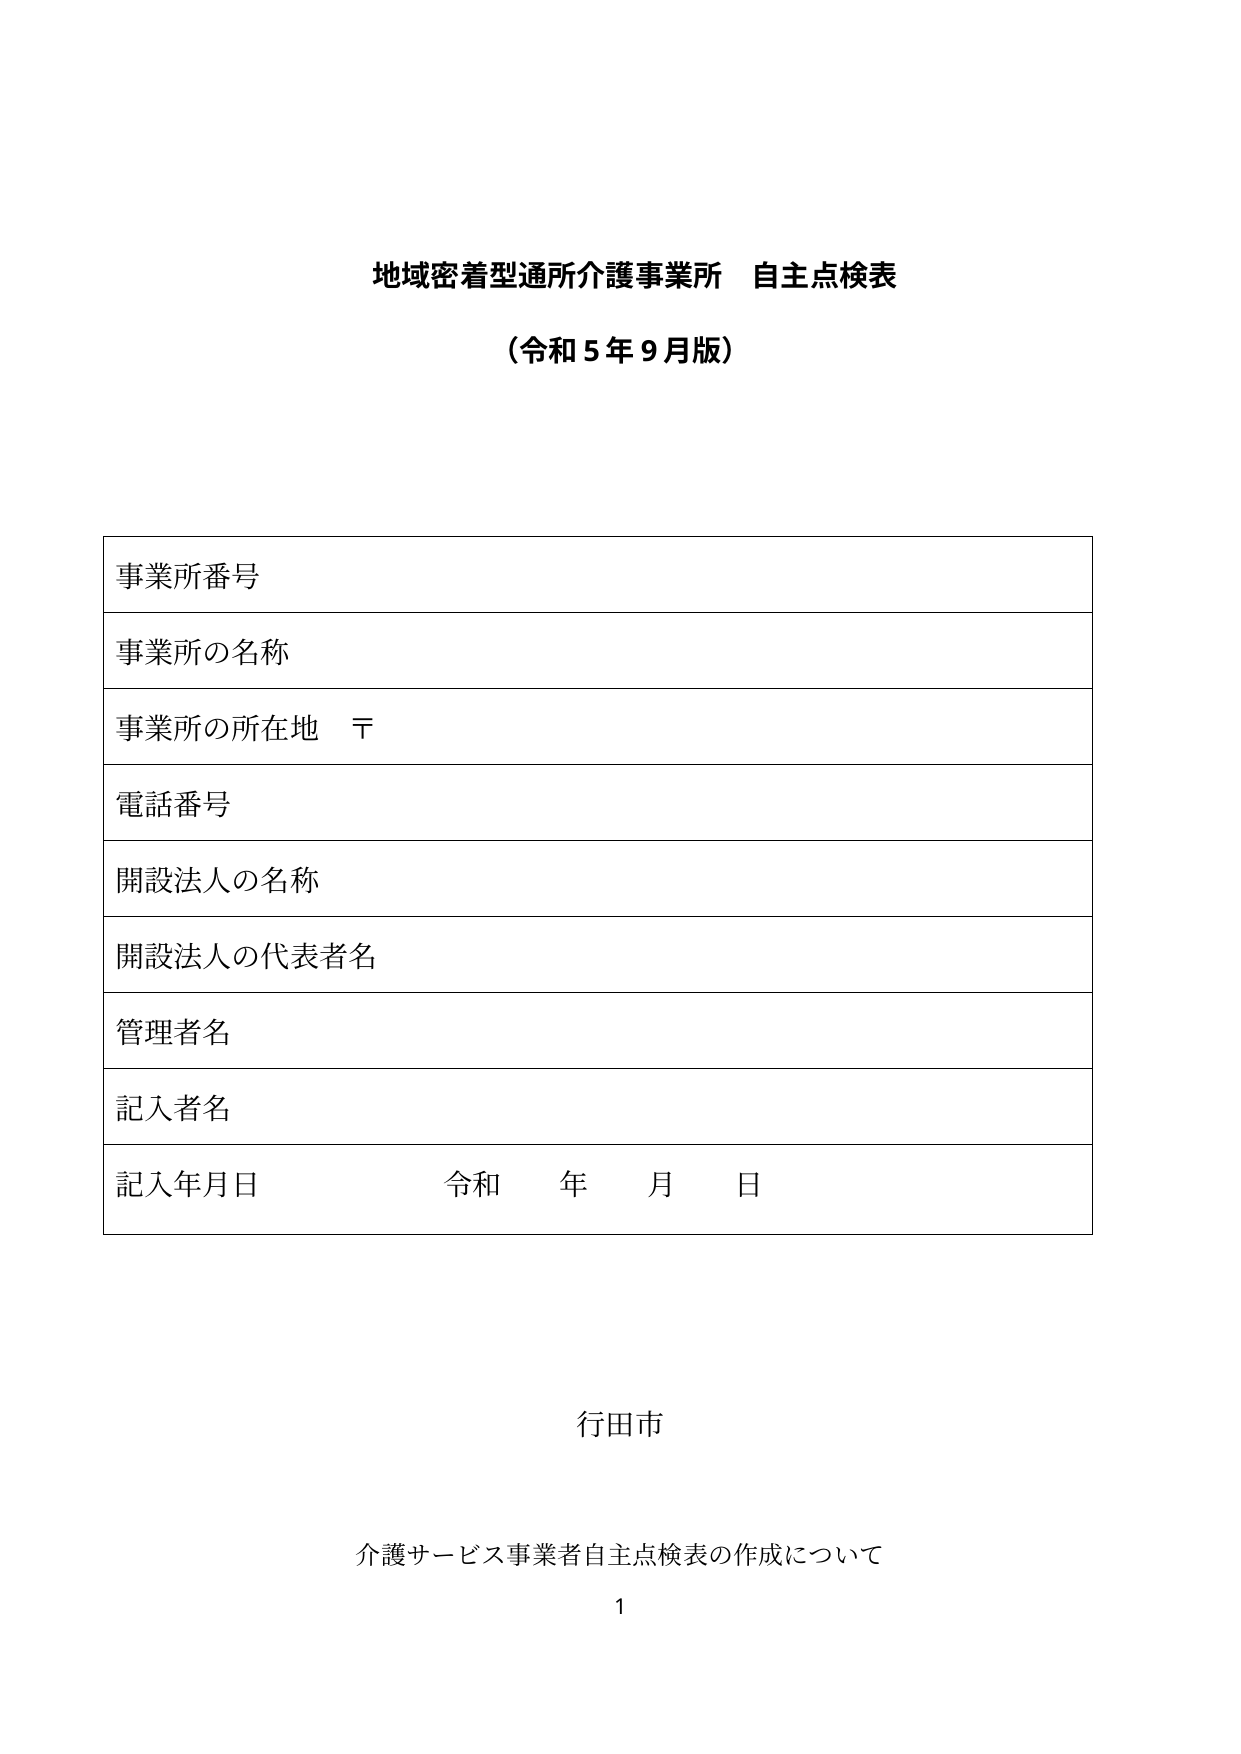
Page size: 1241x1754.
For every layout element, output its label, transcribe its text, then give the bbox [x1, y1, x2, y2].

text 介護サービス事業者自主点検表の作成について [103, 1535, 1137, 1573]
table_cell 電話番号 [104, 765, 1092, 840]
table_cell 記入年月日 令和 年 月 日 [104, 1145, 1092, 1234]
table_cell 事業所の所在地 〒 [104, 689, 1092, 764]
text 行田市 [103, 1385, 1137, 1460]
text 地域密着型通所介護事業所 自主点検表 [103, 236, 1137, 311]
table_header 事業所番号 [104, 537, 1092, 612]
table_cell 記入者名 [104, 1069, 1092, 1144]
table_cell 事業所の名称 [104, 613, 1092, 688]
text （令和5年9月版） [103, 311, 1137, 386]
table_cell 管理者名 [104, 993, 1092, 1068]
table_cell 開設法人の名称 [104, 841, 1092, 916]
table_cell 開設法人の代表者名 [104, 917, 1092, 992]
